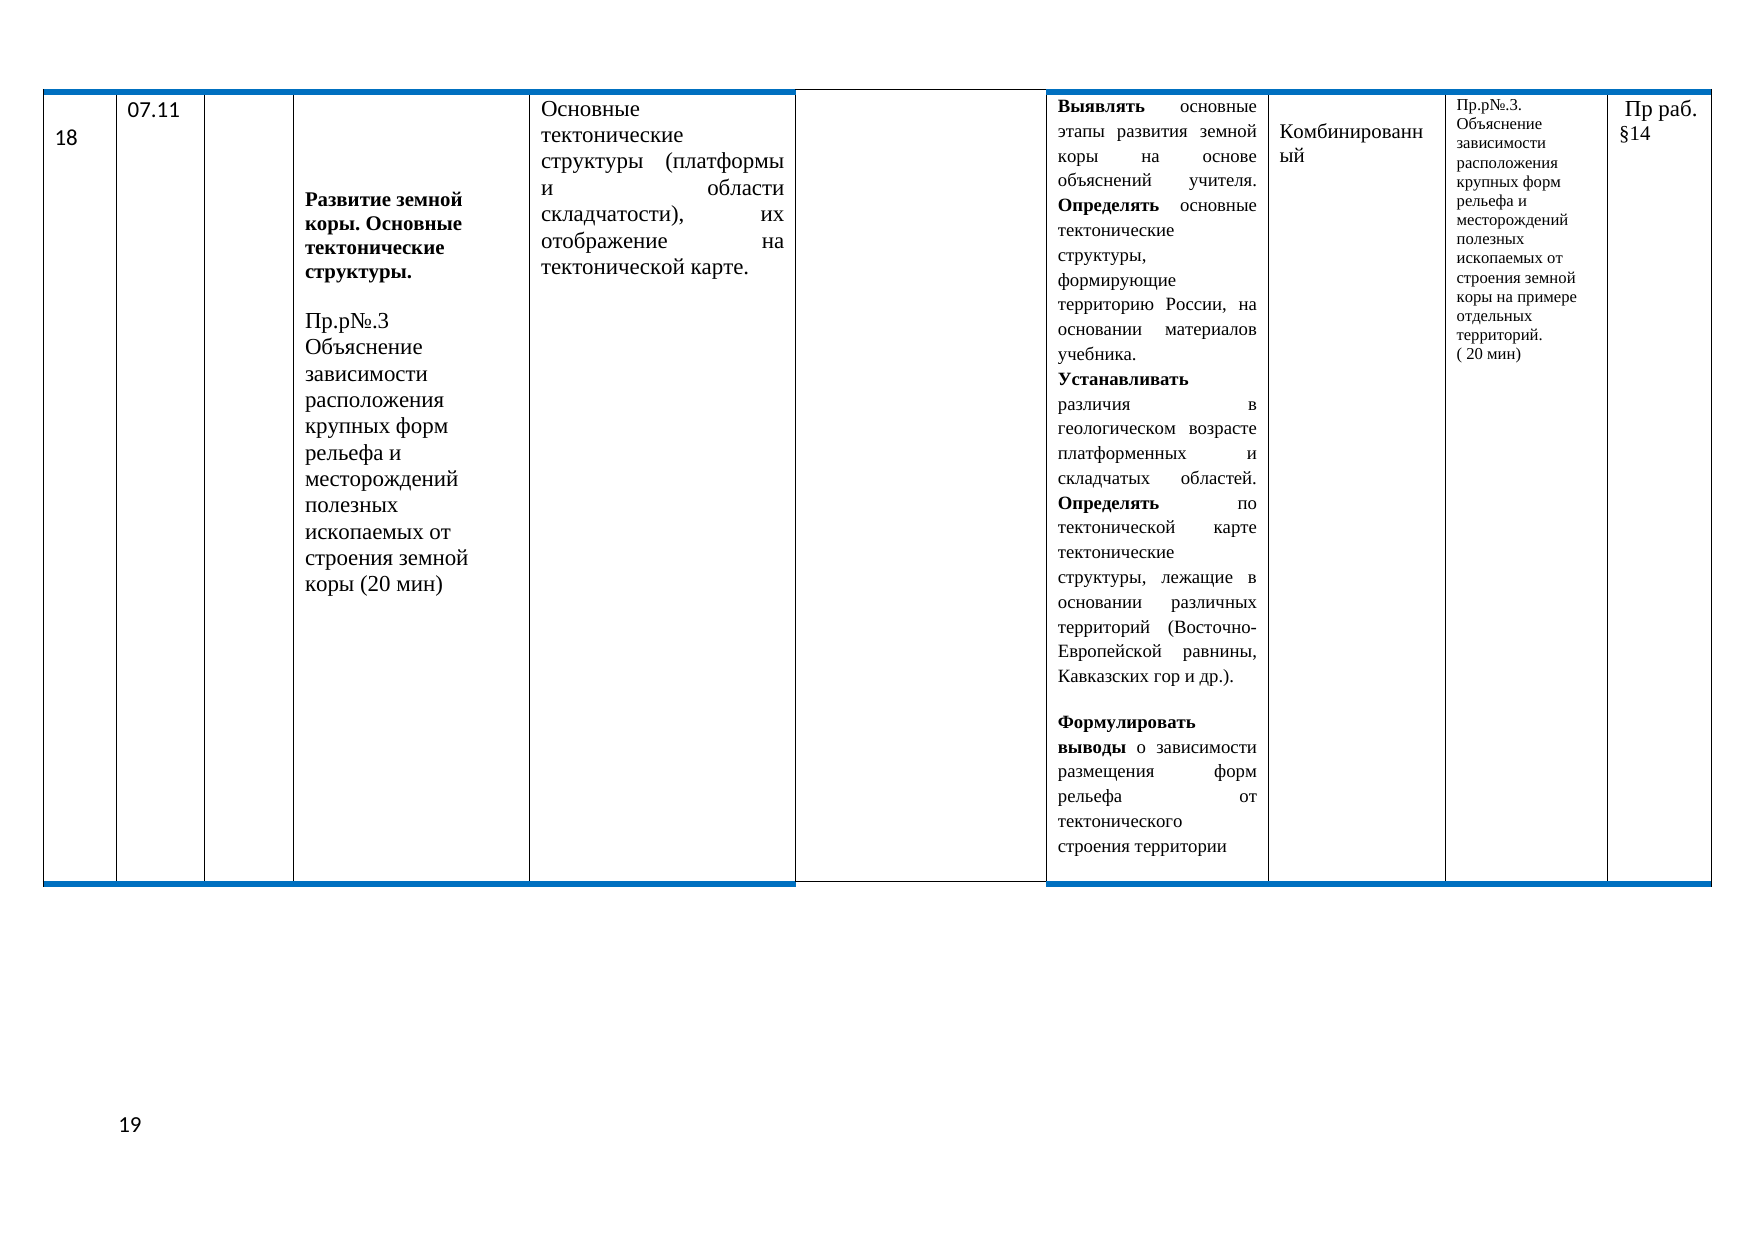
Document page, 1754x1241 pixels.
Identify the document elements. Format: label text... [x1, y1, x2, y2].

table_cell 18 [44, 95, 116, 881]
table_cell Основные тектонические структуры (платформы и области складчатости), их отображение на тектонической карте. [530, 95, 795, 881]
table_cell Пр.р№.3. Объяснение зависимости расположения крупных форм рельефа и месторождений полезных ископаемых от строения земной коры на примере отдельных территорий. ( 20 мин) [1446, 95, 1607, 881]
table_cell Комбинированный [1269, 95, 1445, 881]
table_cell 07.11 [117, 95, 204, 881]
table_cell [796, 90, 1046, 881]
table_cell [205, 95, 293, 881]
table_cell Пр раб. §14 [1608, 95, 1711, 881]
table_cell Выявлять основные этапы развития земной коры на основе объяснений учителя. Определять основные тектонические структуры, формирующие территорию России, на основании материалов учебника. Устанавливать различия в геологическом возрасте платформенных и складчатых областей. Определять по тектонической карте тектонические структуры, лежащие в основании различных территорий (Восточно-Европейской равнины, Кавказских гор и др.). Формулировать выводы о зависимости размещения форм рельефа от тектонического строения территории [1047, 95, 1268, 881]
table_cell Развитие земной коры. Основные тектонические структуры. Пр.р№.3 Объяснение зависимости расположения крупных форм рельефа и месторождений полезных ископаемых от строения земной коры (20 мин) [294, 95, 529, 881]
